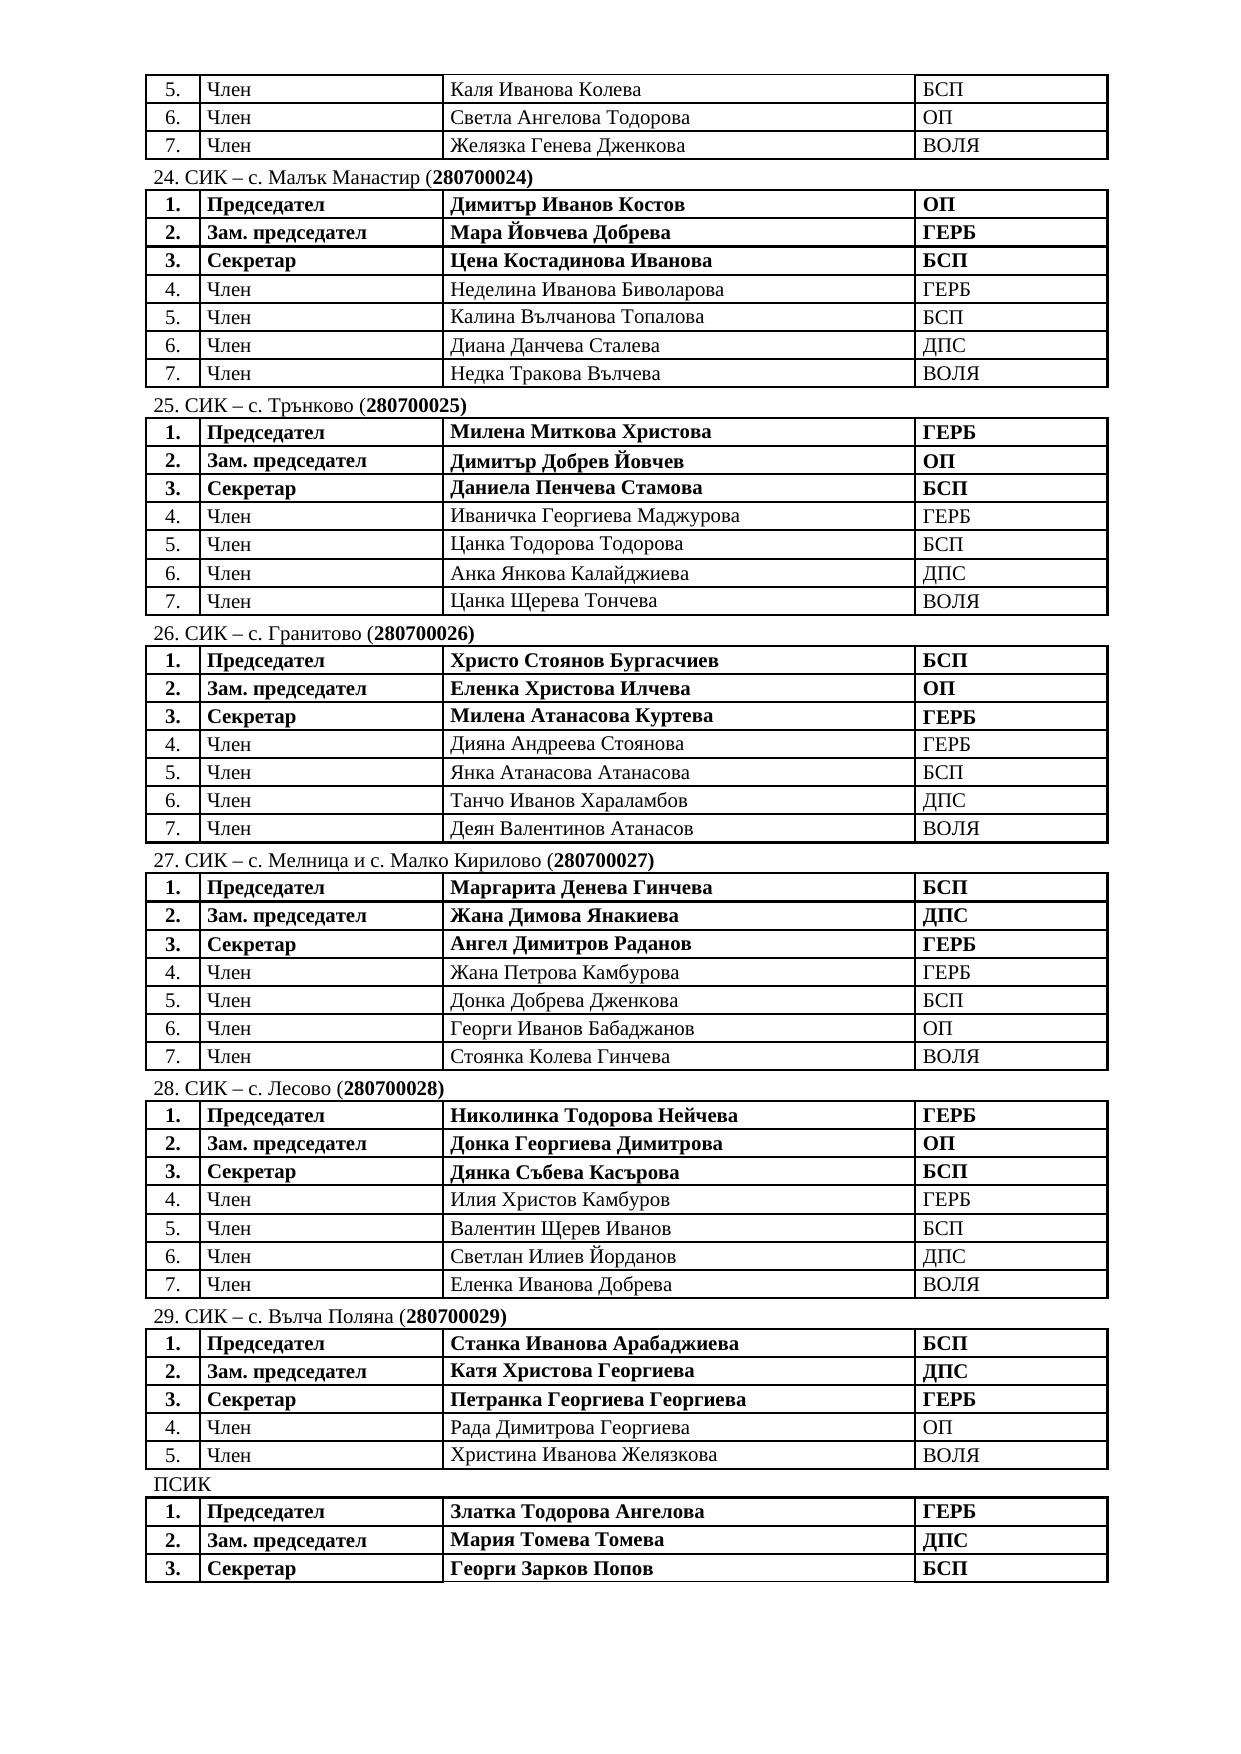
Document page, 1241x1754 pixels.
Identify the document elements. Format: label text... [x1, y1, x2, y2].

table_cell 3. [147, 1158, 199, 1184]
table_cell [915, 1470, 1107, 1496]
table_cell Член [201, 959, 442, 985]
table_cell Неделина Иванова Биволарова [444, 276, 914, 302]
table_cell Член [201, 1243, 442, 1269]
table_cell БСП [916, 1158, 1106, 1184]
table_cell Член [201, 1215, 442, 1241]
table_cell 1. [147, 1499, 199, 1524]
table_cell Зам. председател [201, 675, 442, 701]
table_cell Христо Стоянов Бургасчиев [444, 647, 914, 673]
table_cell ГЕРБ [916, 1186, 1106, 1212]
table_cell ПСИК [146, 1470, 915, 1496]
table_cell Николинка Тодорова Нейчева [444, 1102, 914, 1128]
table_cell 4. [147, 503, 199, 529]
table_cell БСП [916, 1330, 1106, 1356]
table_cell ВОЛЯ [916, 1271, 1106, 1297]
table_cell ОП [916, 104, 1106, 130]
table_cell Златка Тодорова Ангелова [444, 1499, 914, 1524]
table_cell Член [201, 987, 442, 1013]
table_cell Председател [201, 1330, 442, 1356]
table_cell ВОЛЯ [916, 815, 1106, 841]
table_cell Рада Димитрова Георгиева [444, 1414, 914, 1440]
table_cell 4. [147, 1414, 199, 1440]
table_cell Деян Валентинов Атанасов [444, 815, 914, 841]
table_cell ГЕРБ [916, 1386, 1106, 1412]
table_cell Жана Димова Янакиева [444, 903, 914, 928]
table_cell Член [201, 104, 442, 130]
table_cell Член [201, 1414, 442, 1440]
table_cell ДПС [916, 560, 1106, 586]
table_cell [915, 1071, 1107, 1100]
table_cell Мара Йовчева Добрева [444, 219, 914, 245]
table_cell Член [201, 132, 442, 158]
table_cell Председател [201, 419, 442, 445]
table_cell [915, 1299, 1107, 1328]
table_cell Катя Христова Георгиева [444, 1358, 914, 1384]
table_cell Член [201, 276, 442, 302]
table_cell Член [201, 76, 442, 102]
table_cell ВОЛЯ [916, 588, 1106, 614]
table_cell 2. [147, 903, 199, 928]
table_cell Жана Петрова Камбурова [444, 959, 914, 985]
table_cell 4. [147, 959, 199, 985]
table_cell 1. [147, 191, 199, 217]
table_cell ОП [916, 191, 1106, 217]
table_cell Член [201, 1015, 442, 1041]
table_cell Зам. председател [201, 219, 442, 245]
table_cell 2. [147, 219, 199, 245]
table_cell 3. [147, 703, 199, 729]
table_cell Член [201, 731, 442, 757]
table_cell [915, 388, 1107, 417]
table_cell Светлан Илиев Йорданов [444, 1243, 914, 1269]
table_cell БСП [916, 76, 1106, 102]
table_cell Милена Атанасова Куртева [444, 703, 914, 729]
table_cell 7. [147, 132, 199, 158]
table_cell Член [201, 304, 442, 330]
table_cell 1. [147, 419, 199, 445]
table_cell 1. [147, 647, 199, 673]
table_cell Димитър Иванов Костов [444, 191, 914, 217]
table_cell ДПС [916, 903, 1106, 928]
table_cell БСП [916, 1555, 1106, 1581]
table_cell Донка Георгиева Димитрова [444, 1130, 914, 1156]
table_cell Цена Костадинова Иванова [444, 248, 914, 273]
table_cell Зам. председател [201, 1527, 442, 1553]
table_cell Председател [201, 1499, 442, 1524]
table_cell ВОЛЯ [916, 1442, 1106, 1468]
table_cell БСП [916, 1215, 1106, 1241]
table_cell Христина Иванова Желязкова [444, 1442, 914, 1468]
table_cell Член [201, 588, 442, 614]
table_cell Член [201, 560, 442, 586]
table_cell Милена Миткова Христова [444, 419, 914, 445]
table_cell БСП [916, 874, 1106, 900]
table_cell 28. СИК – с. Лесово (280700028) [146, 1071, 915, 1100]
table_cell ГЕРБ [916, 1499, 1106, 1524]
table_cell 5. [147, 1215, 199, 1241]
table_cell 1. [147, 874, 199, 900]
table_cell ГЕРБ [916, 731, 1106, 757]
table_cell 2. [147, 675, 199, 701]
table_cell Еленка Иванова Добрева [444, 1271, 914, 1297]
table_cell 5. [147, 1442, 199, 1468]
table_cell ДПС [916, 1358, 1106, 1384]
table_cell Председател [201, 191, 442, 217]
table_cell Член [201, 1043, 442, 1069]
table_cell Член [201, 531, 442, 557]
table_cell Еленка Христова Илчева [444, 675, 914, 701]
table_cell Цанка Тодорова Тодорова [444, 531, 914, 557]
table_cell БСП [916, 647, 1106, 673]
table_cell Дянка Събева Касърова [444, 1158, 914, 1184]
table_cell Член [201, 1271, 442, 1297]
table_cell ДПС [916, 332, 1106, 358]
table_cell 3. [147, 475, 199, 501]
table_cell Каля Иванова Колева [444, 75, 914, 102]
table_cell Иваничка Георгиева Маджурова [444, 503, 914, 529]
table_cell Диана Данчева Сталева [444, 332, 914, 358]
table_cell 5. [147, 987, 199, 1013]
table_cell Калина Вълчанова Топалова [444, 304, 914, 330]
table_cell Янка Атанасова Атанасова [444, 759, 914, 785]
table_cell Секретар [201, 248, 442, 273]
table_cell Секретар [201, 1158, 442, 1184]
table_cell ВОЛЯ [916, 360, 1106, 386]
table_cell 29. СИК – с. Вълча Поляна (280700029) [146, 1299, 915, 1328]
table_cell Член [201, 503, 442, 529]
table_cell ДПС [916, 1243, 1106, 1269]
table_cell Член [201, 787, 442, 813]
table_cell ГЕРБ [916, 419, 1106, 445]
table_cell БСП [916, 531, 1106, 557]
table_cell Секретар [201, 1555, 442, 1581]
table_cell 5. [147, 304, 199, 330]
table_cell Георги Иванов Бабаджанов [444, 1015, 914, 1041]
table_cell Председател [201, 647, 442, 673]
table_cell ОП [916, 675, 1106, 701]
table_cell 7. [147, 1043, 199, 1069]
table_cell ДПС [916, 787, 1106, 813]
table_cell 2. [147, 1527, 199, 1553]
table_cell Георги Зарков Попов [444, 1555, 914, 1581]
table_cell Секретар [201, 475, 442, 501]
table_cell ДПС [916, 1527, 1106, 1553]
table_cell 2. [147, 1358, 199, 1384]
table_cell ГЕРБ [916, 503, 1106, 529]
table_cell Ангел Димитров Раданов [444, 931, 914, 957]
table_cell БСП [916, 248, 1106, 273]
table_cell 7. [147, 815, 199, 841]
table_cell Председател [201, 1102, 442, 1128]
table_cell 6. [147, 560, 199, 586]
table_cell БСП [916, 759, 1106, 785]
table_cell Илия Христов Камбуров [444, 1186, 914, 1212]
table_cell БСП [916, 475, 1106, 501]
table_cell ОП [916, 1414, 1106, 1440]
table_cell ОП [916, 447, 1106, 473]
table_cell 2. [147, 447, 199, 473]
table_cell Станка Иванова Арабаджиева [444, 1330, 914, 1356]
table_cell Дияна Андреева Стоянова [444, 731, 914, 757]
table_cell ВОЛЯ [916, 132, 1106, 158]
table_cell Зам. председател [201, 903, 442, 928]
table_cell Член [201, 759, 442, 785]
table_cell 3. [147, 1386, 199, 1412]
table_cell 5. [147, 76, 199, 102]
table_cell 6. [147, 104, 199, 130]
table_cell Секретар [201, 931, 442, 957]
table_cell 6. [147, 1015, 199, 1041]
table_cell 6. [147, 1243, 199, 1269]
table_cell 3. [147, 931, 199, 957]
table_cell ГЕРБ [916, 703, 1106, 729]
table_cell Зам. председател [201, 447, 442, 473]
table_cell Член [201, 360, 442, 386]
table_cell 25. СИК – с. Трънково (280700025) [146, 388, 915, 417]
table_cell БСП [916, 987, 1106, 1013]
table_cell Секретар [201, 1386, 442, 1412]
table_cell Анка Янкова Калайджиева [444, 560, 914, 586]
table_cell ГЕРБ [916, 219, 1106, 245]
table_cell [915, 844, 1107, 872]
table_cell Зам. председател [201, 1358, 442, 1384]
table_cell 1. [147, 1102, 199, 1128]
table_cell Мария Томева Томева [444, 1527, 914, 1553]
table_cell Секретар [201, 703, 442, 729]
table_cell ОП [916, 1015, 1106, 1041]
table_cell Танчо Иванов Хараламбов [444, 787, 914, 813]
table_cell 7. [147, 360, 199, 386]
table_cell Димитър Добрев Йовчев [444, 447, 914, 473]
table_cell 5. [147, 759, 199, 785]
table_cell Даниела Пенчева Стамова [444, 475, 914, 501]
table_cell 6. [147, 332, 199, 358]
table_cell Валентин Щерев Иванов [444, 1215, 914, 1241]
table_cell 27. СИК – с. Мелница и с. Малко Кирилово (280700027) [146, 844, 915, 872]
table_cell 26. СИК – с. Гранитово (280700026) [146, 616, 915, 644]
table_cell ГЕРБ [916, 931, 1106, 957]
table_cell Светла Ангелова Тодорова [444, 104, 914, 130]
table_cell Член [201, 1442, 442, 1468]
table_cell Председател [201, 874, 442, 900]
table_cell 2. [147, 1130, 199, 1156]
table_cell 6. [147, 787, 199, 813]
table_cell 24. СИК – с. Малък Манастир (280700024) [146, 160, 915, 189]
table_cell Петранка Георгиева Георгиева [444, 1386, 914, 1412]
table_cell 4. [147, 731, 199, 757]
table_cell ОП [916, 1130, 1106, 1156]
table_cell Желязка Генева Дженкова [444, 132, 914, 158]
table_cell Член [201, 332, 442, 358]
table_cell 7. [147, 588, 199, 614]
table_cell 3. [147, 248, 199, 273]
table_cell Цанка Щерева Тончева [444, 588, 914, 614]
table_cell Член [201, 1186, 442, 1212]
table_cell ГЕРБ [916, 959, 1106, 985]
table_cell Зам. председател [201, 1130, 442, 1156]
table_cell 1. [147, 1330, 199, 1356]
table_cell 7. [147, 1271, 199, 1297]
table_cell [915, 160, 1107, 189]
table_cell Маргарита Денева Гинчева [444, 874, 914, 900]
table_cell ГЕРБ [916, 1102, 1106, 1128]
table_cell Член [201, 815, 442, 841]
table_cell 5. [147, 531, 199, 557]
table_cell Недка Тракова Вълчева [444, 360, 914, 386]
table_cell ГЕРБ [916, 276, 1106, 302]
table_cell Донка Добрева Дженкова [444, 987, 914, 1013]
table_cell ВОЛЯ [916, 1043, 1106, 1069]
table_cell БСП [916, 304, 1106, 330]
table_cell [915, 616, 1107, 644]
table_cell 3. [147, 1555, 199, 1581]
table_cell Стоянка Колева Гинчева [444, 1043, 914, 1069]
table_cell 4. [147, 1186, 199, 1212]
table_cell 4. [147, 276, 199, 302]
